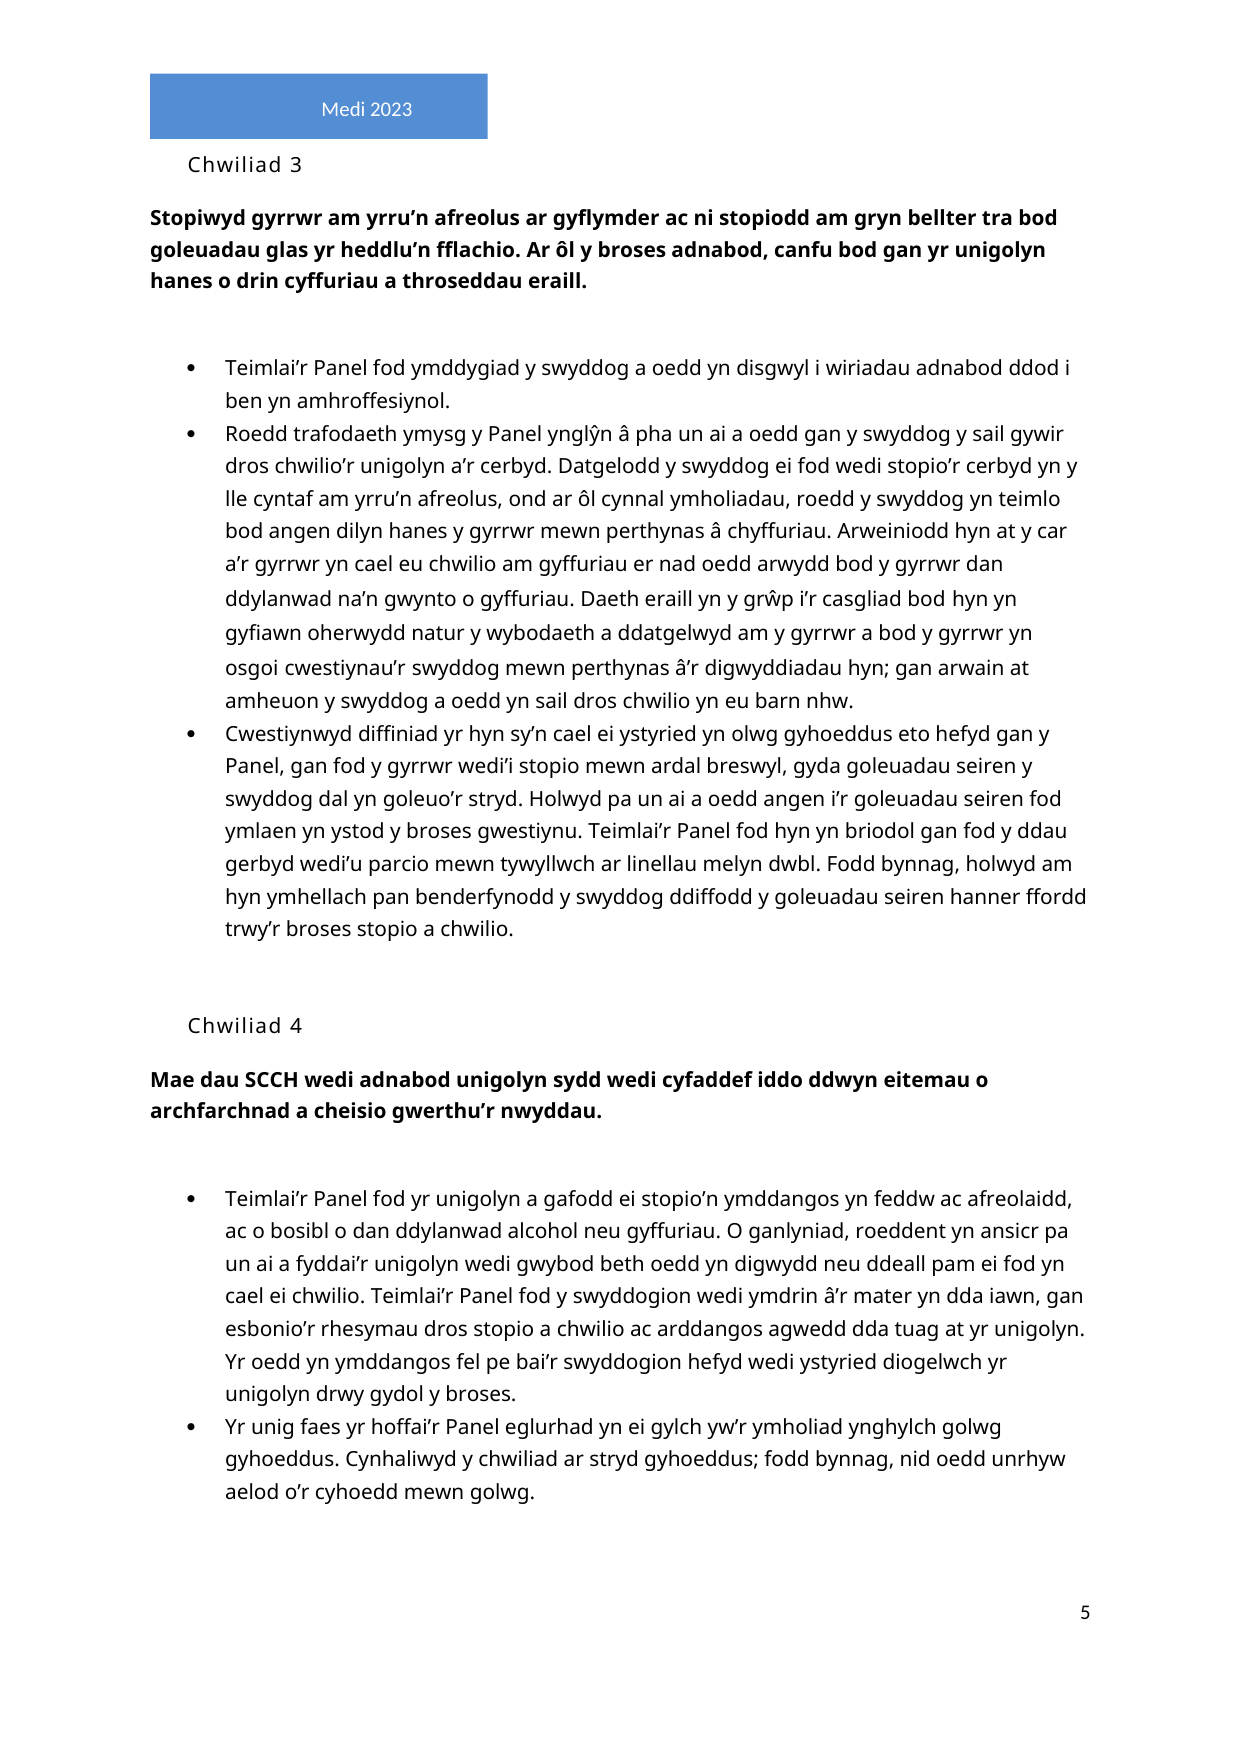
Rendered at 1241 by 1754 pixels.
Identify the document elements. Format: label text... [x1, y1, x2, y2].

list Cwestiynwyd diffiniad yr hyn sy’n cael ei ystyried yn olwg gyhoeddus eto hefyd gan y Panel, gan fod y gyrrwr wedi’i stopio mewn ardal breswyl, gyda goleuadau seiren y swyddog dal yn goleuo’r stryd. Holwyd pa un ai a oedd angen i’r goleuadau seiren fod ymlaen yn ystod y broses gwestiynu. Teimlai’r Panel fod hyn yn briodol gan fod y ddau gerbyd wedi’u parcio mewn tywyllwch ar linellau melyn dwbl. Fodd bynnag, holwyd am hyn ymhellach pan benderfynodd y swyddog ddiffodd y goleuadau seiren hanner ffordd trwy’r broses stopio a chwilio. [187, 719, 1090, 943]
subtitle Chwiliad 4 [187, 1012, 1090, 1040]
text Mae dau SCCH wedi adnabod unigolyn sydd wedi cyfaddef iddo ddwyn eitemau o archfarchnad a cheisio gwerthu’r nwyddau. [150, 1065, 1090, 1125]
text Stopiwyd gyrrwr am yrru’n afreolus ar gyflymder ac ni stopiodd am gryn bellter tra bod goleuadau glas yr heddlu’n fflachio. Ar ôl y broses adnabod, canfu bod gan yr unigolyn hanes o drin cyffuriau a throseddau eraill. [150, 203, 1090, 294]
list Teimlai’r Panel fod yr unigolyn a gafodd ei stopio’n ymddangos yn feddw ac afreolaidd, ac o bosibl o dan ddylanwad alcohol neu gyffuriau. O ganlyniad, roeddent yn ansicr pa un ai a fyddai’r unigolyn wedi gwybod beth oedd yn digwydd neu ddeall pam ei fod yn cael ei chwilio. Teimlai’r Panel fod y swyddogion wedi ymdrin â’r mater yn dda iawn, gan esbonio’r rhesymau dros stopio a chwilio ac arddangos agwedd dda tuag at yr unigolyn. Yr oedd yn ymddangos fel pe bai’r swyddogion hefyd wedi ystyried diogelwch yr unigolyn drwy gydol y broses. [187, 1184, 1090, 1408]
list Teimlai’r Panel fod ymddygiad y swyddog a oedd yn disgwyl i wiriadau adnabod ddod i ben yn amhroffesiynol. [187, 353, 1090, 414]
list Roedd trafodaeth ymysg y Panel ynglŷn â pha un ai a oedd gan y swyddog y sail gywir dros chwilio’r unigolyn a’r cerbyd. Datgelodd y swyddog ei fod wedi stopio’r cerbyd yn y lle cyntaf am yrru’n afreolus, ond ar ôl cynnal ymholiadau, roedd y swyddog yn teimlo bod angen dilyn hanes y gyrrwr mewn perthynas â chyffuriau. Arweiniodd hyn at y car a’r gyrrwr yn cael eu chwilio am gyffuriau er nad oedd arwydd bod y gyrrwr dan ddylanwad na’n gwynto o gyffuriau. Daeth eraill yn y grŵp i’r casgliad bod hyn yn gyfiawn oherwydd natur y wybodaeth a ddatgelwyd am y gyrrwr a bod y gyrrwr yn osgoi cwestiynau’r swyddog mewn perthynas â’r digwyddiadau hyn; gan arwain at amheuon y swyddog a oedd yn sail dros chwilio yn eu barn nhw. [187, 419, 1090, 714]
subtitle Chwiliad 3 [187, 150, 1090, 178]
list Yr unig faes yr hoffai’r Panel eglurhad yn ei gylch yw’r ymholiad ynghylch golwg gyhoeddus. Cynhaliwyd y chwiliad ar stryd gyhoeddus; fodd bynnag, nid oedd unrhyw aelod o’r cyhoedd mewn golwg. [187, 1412, 1090, 1506]
